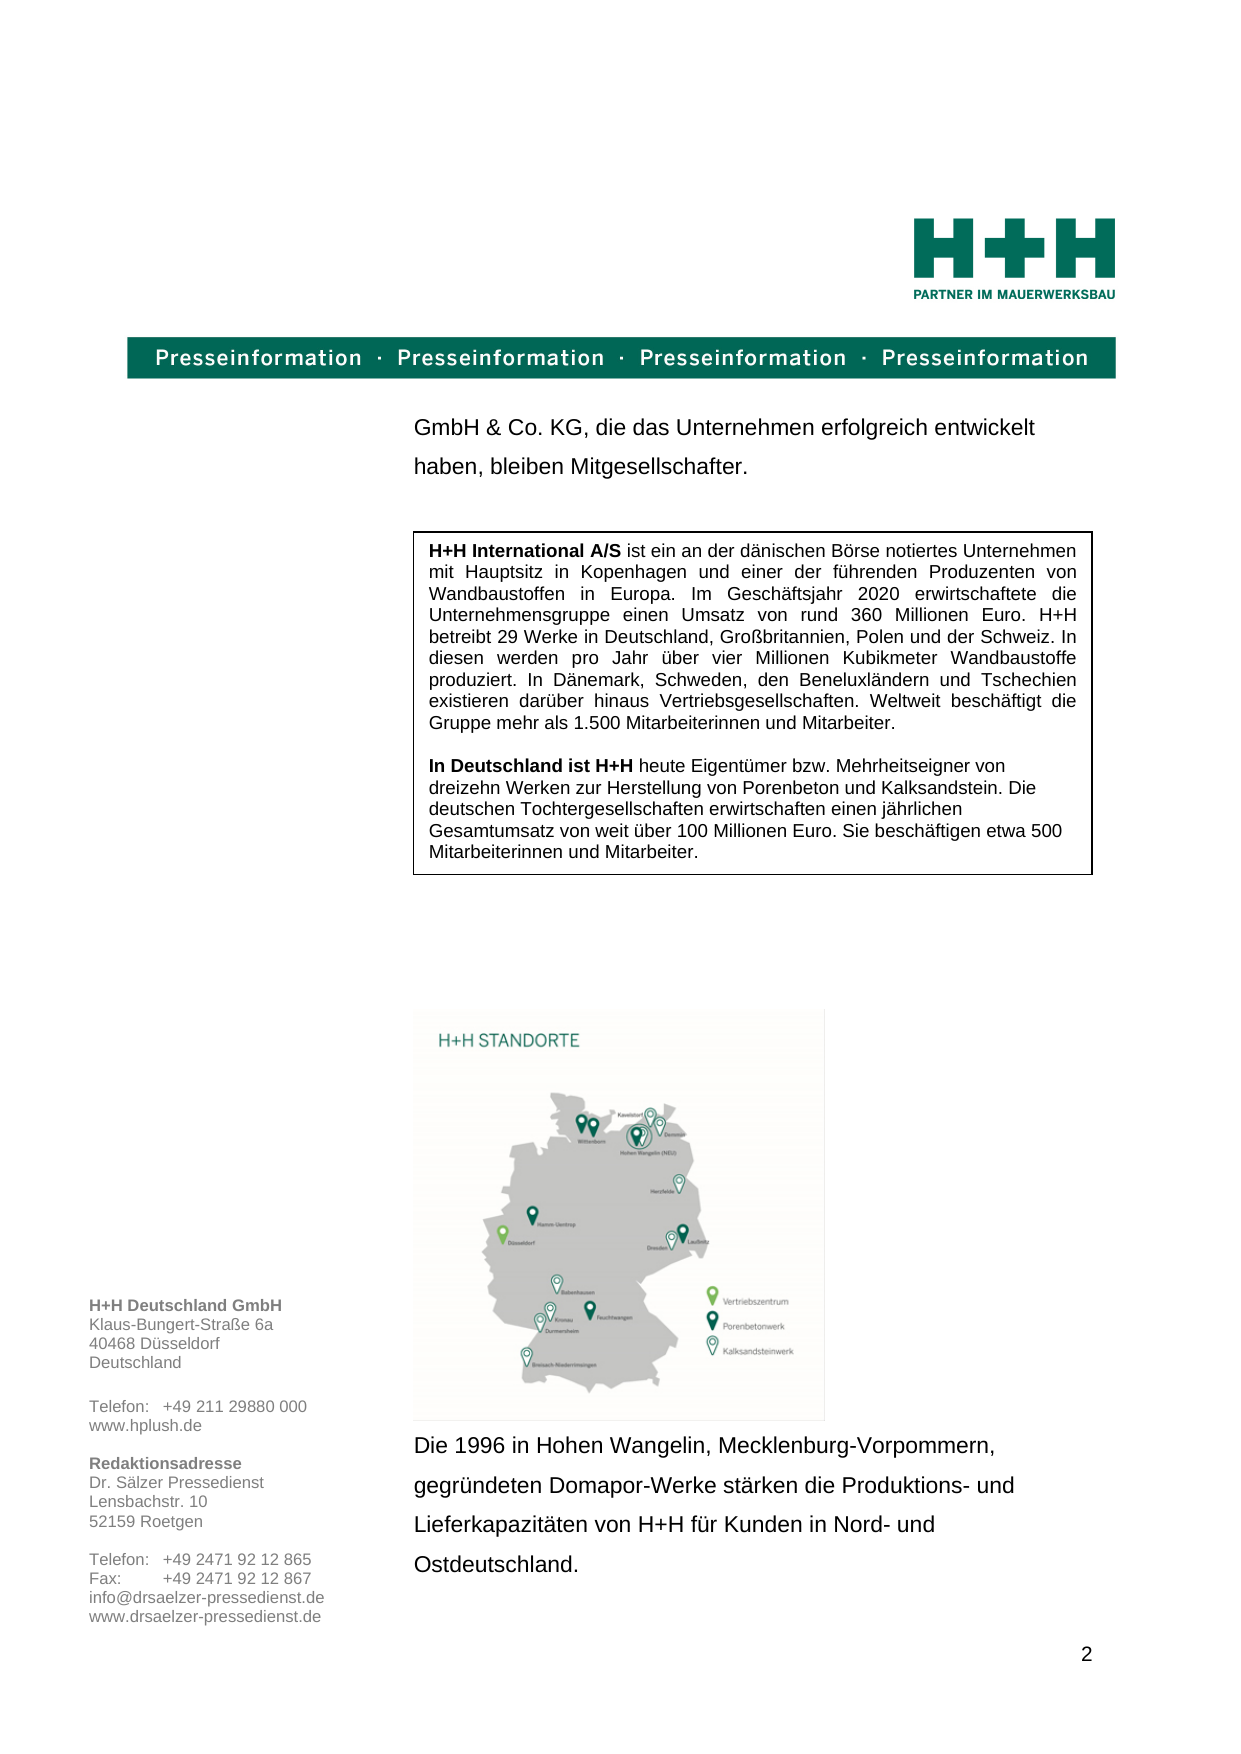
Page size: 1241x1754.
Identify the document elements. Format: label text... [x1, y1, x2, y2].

picture [413, 1009, 825, 1421]
picture [0, 0, 1241, 397]
text Die 1996 in Hohen Wangelin, Mecklenburg-Vorpommern, gegründeten Domapor-Werke stärken die Produktions- und Lieferkapazitäten von H+H für Kunden in Nord- und Ostdeutschland. [413, 1432, 1092, 1577]
